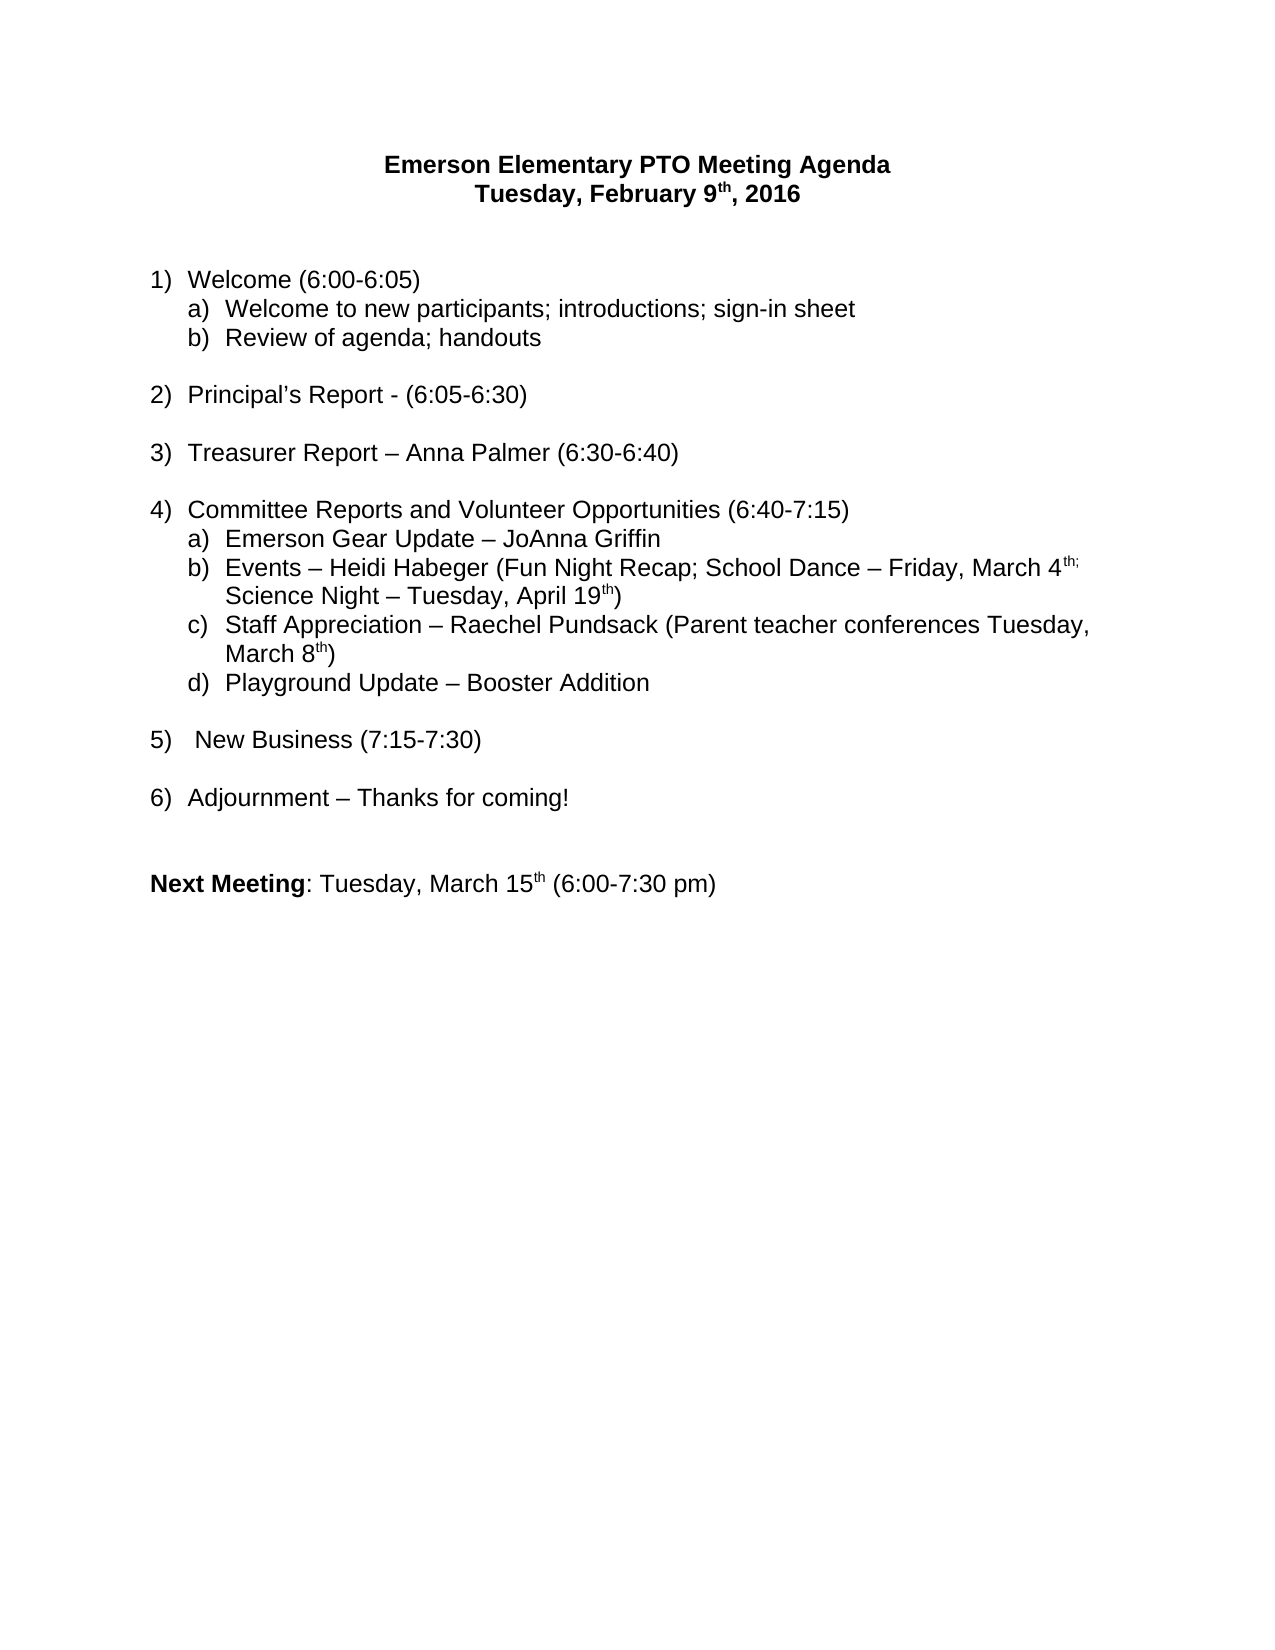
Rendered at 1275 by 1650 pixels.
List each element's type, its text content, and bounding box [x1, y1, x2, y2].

list Events – Heidi Habeger (Fun Night Recap; School Dance – Friday, March 4th; Science Night – Tuesday, April 19th) [187, 552, 1125, 610]
list Welcome to new participants; introductions; sign-in sheet [187, 294, 1125, 322]
list Principal’s Report - (6:05-6:30) [150, 380, 1125, 409]
list Playground Update – Booster Addition [187, 667, 1125, 696]
list Adjournment – Thanks for coming! [150, 782, 1125, 811]
title Tuesday, February 9th, 2016 [150, 179, 1125, 207]
list Treasurer Report – Anna Palmer (6:30-6:40) [150, 437, 1125, 466]
list Staff Appreciation – Raechel Pundsack (Parent teacher conferences Tuesday, March 8th) [187, 610, 1125, 667]
list Review of agenda; handouts [187, 322, 1125, 351]
list Emerson Gear Update – JoAnna Griffin [187, 524, 1125, 552]
subtitle Next Meeting: Tuesday, March 15th (6:00-7:30 pm) [150, 869, 1125, 897]
list Committee Reports and Volunteer Opportunities (6:40-7:15) [150, 495, 1125, 524]
list New Business (7:15-7:30) [150, 725, 1125, 754]
list Welcome (6:00-6:05) [150, 265, 1125, 294]
title Emerson Elementary PTO Meeting Agenda [150, 150, 1125, 179]
